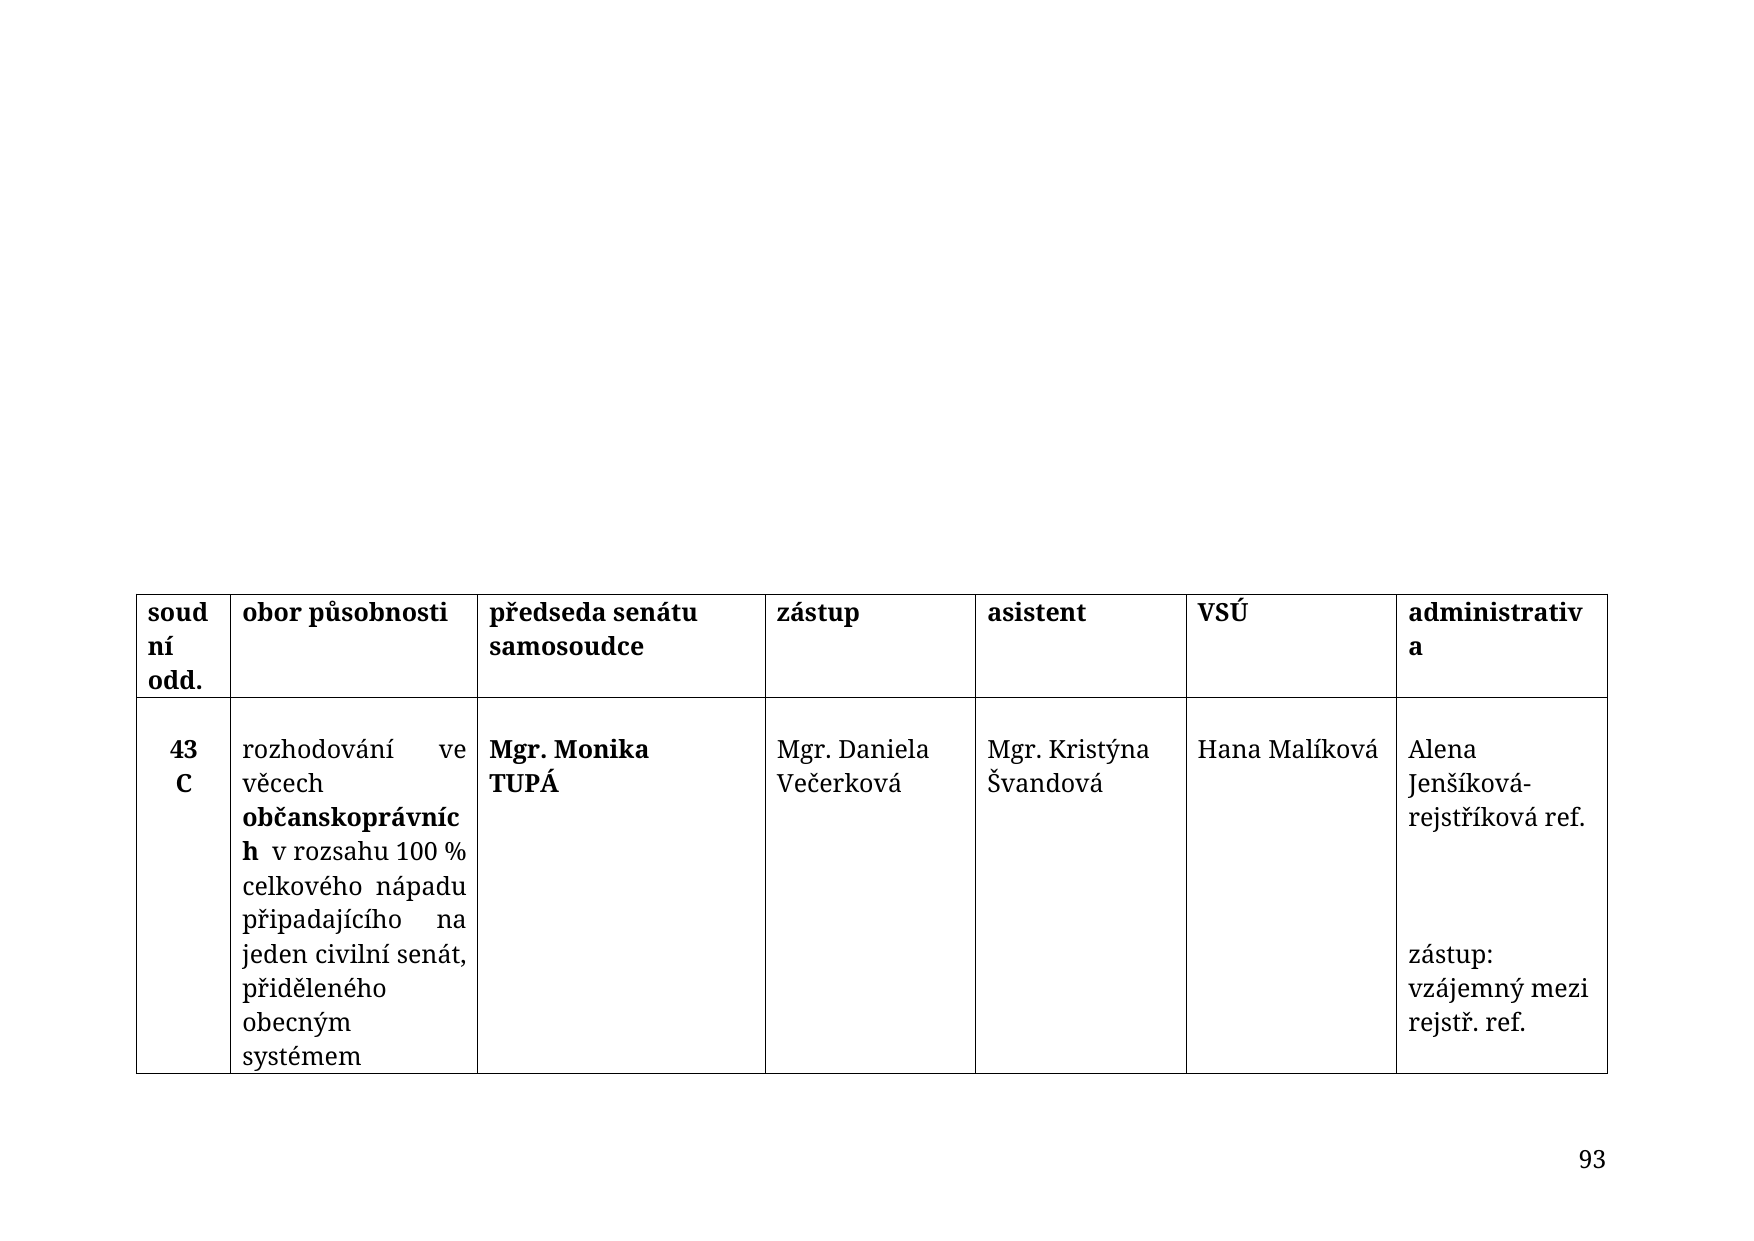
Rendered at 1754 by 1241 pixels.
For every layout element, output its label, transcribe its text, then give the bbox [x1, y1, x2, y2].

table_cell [976, 698, 1186, 1072]
table_header asistent [976, 595, 1186, 697]
table_header předseda senátu samosoudce [478, 595, 765, 697]
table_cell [1397, 698, 1607, 1072]
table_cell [231, 698, 477, 1072]
table_header administrativa [1397, 595, 1607, 697]
table_header soudní odd. [137, 595, 230, 697]
table_header VSÚ [1187, 595, 1396, 697]
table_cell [766, 698, 975, 1072]
table_cell Mgr. Monika TUPÁ [478, 698, 765, 1072]
table_cell 43 C [137, 698, 230, 1072]
table_header obor působnosti [231, 595, 477, 697]
table_cell Hana Malíková [1187, 698, 1396, 1072]
table_header zástup [766, 595, 975, 697]
